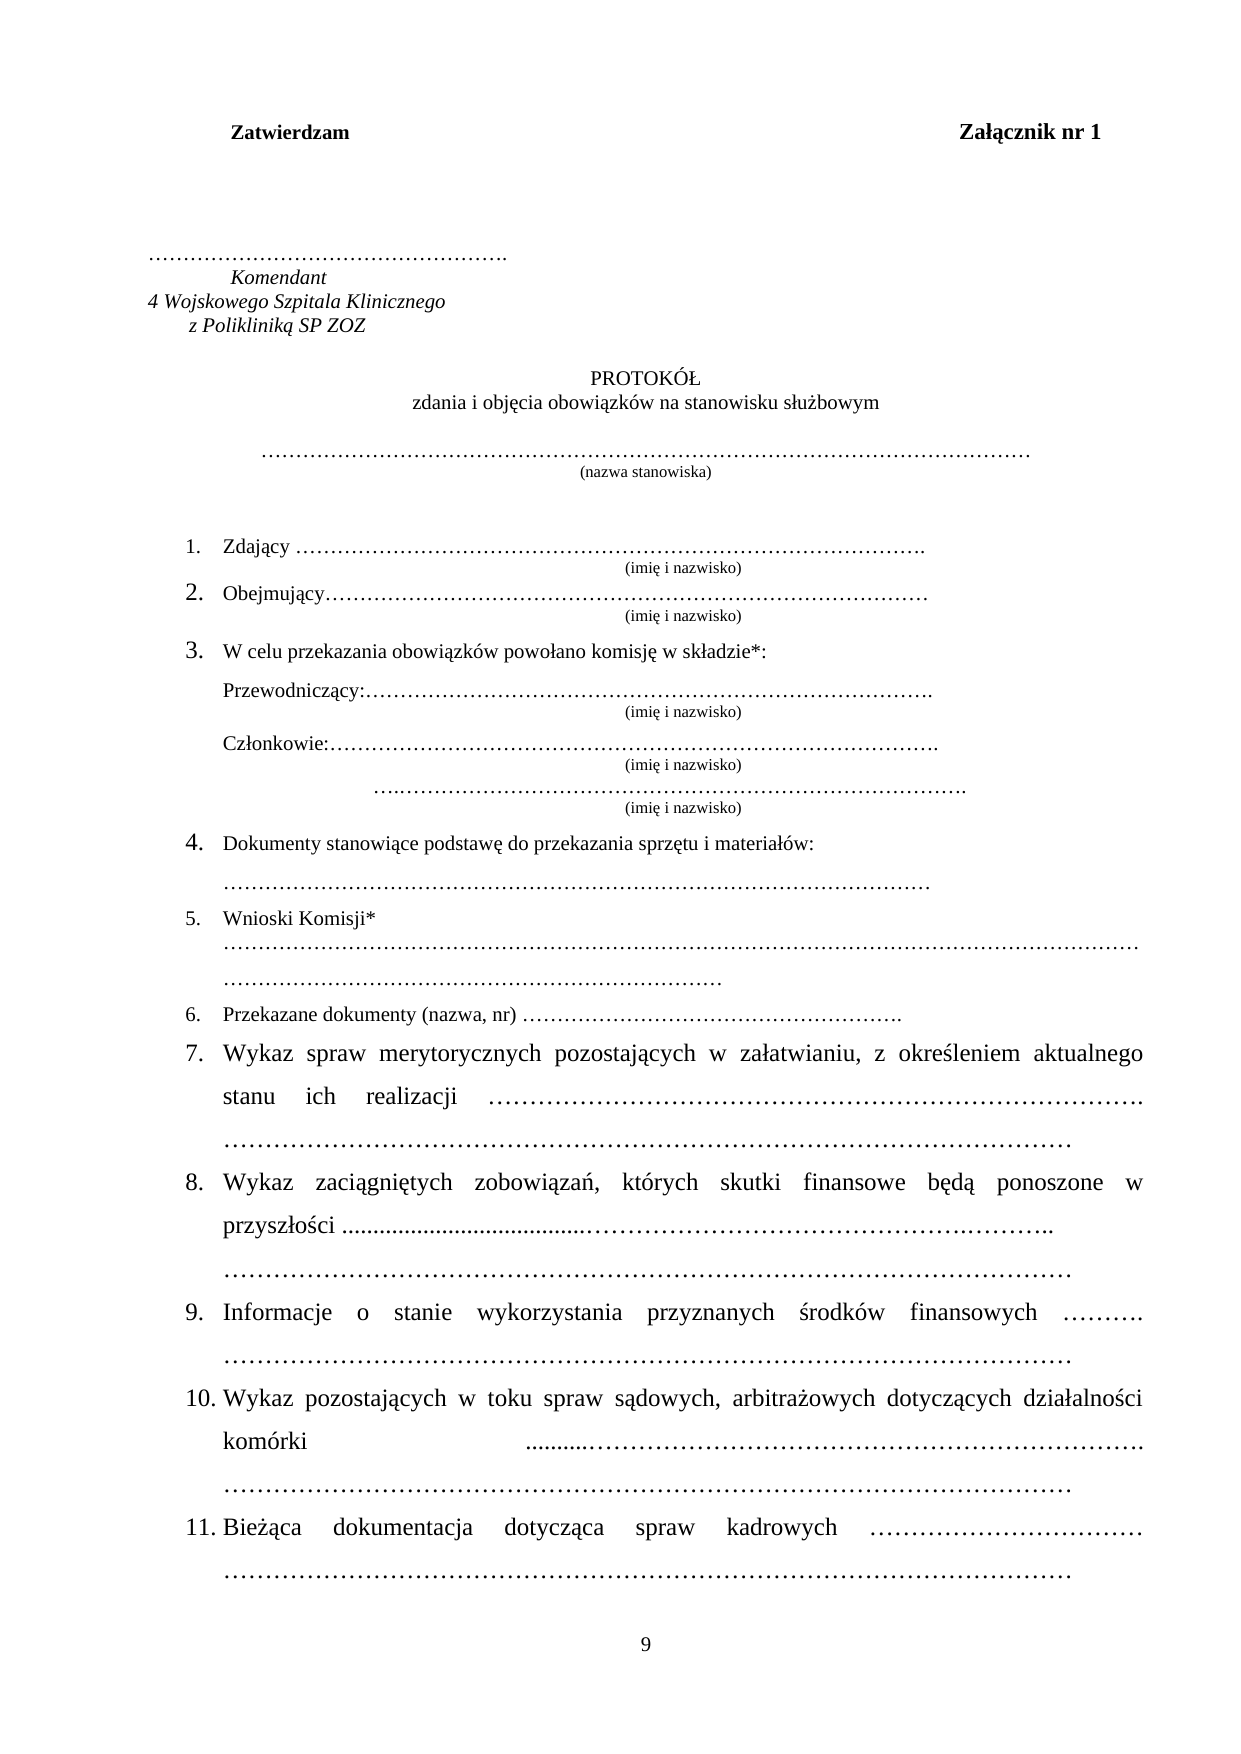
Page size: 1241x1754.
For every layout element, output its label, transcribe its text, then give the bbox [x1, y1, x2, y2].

text …………………………………………………………………………………………………………………………………………………………………………………… [223, 930, 1144, 990]
list Zdający ………………………………………………………………………………. [185, 534, 1144, 558]
text PROTOKÓŁ [148, 366, 1144, 390]
text Zatwierdzam Załącznik nr 1 [189, 118, 1144, 144]
text z Polikliniką SP ZOZ [148, 313, 1144, 337]
text ………………………………………………………………………………………… [223, 1254, 1144, 1282]
text Komendant [189, 265, 1144, 289]
text 4 Wojskowego Szpitala Klinicznego [148, 289, 1144, 313]
text Członkowie:……………………………………………………………………………. [223, 731, 1144, 755]
text ……………………………………………. [148, 241, 1144, 265]
text (imię i nazwisko) [223, 606, 1144, 625]
text (imię i nazwisko) [223, 798, 1144, 817]
list W celu przekazania obowiązków powołano komisję w składzie*: [185, 635, 1144, 663]
list Wykaz pozostających w toku spraw sądowych, arbitrażowych dotyczących działalności komórki ..........…………………………………………………………. ………………………………………………………………………………………… [185, 1383, 1144, 1498]
text ………………………………………………………………………………………………… [148, 438, 1144, 462]
list Bieżąca dokumentacja dotycząca spraw kadrowych …………………………… ………………………………………………………………………………………… [185, 1512, 1144, 1584]
list Wnioski Komisji* [185, 906, 1144, 930]
text ………………………………………………………………………………………… [223, 870, 1144, 894]
text (imię i nazwisko) [223, 755, 1144, 774]
list Wykaz zaciągniętych zobowiązań, których skutki finansowe będą ponoszone w przyszłości .......................................……………………………………….……….. [185, 1167, 1144, 1239]
list Wykaz spraw merytorycznych pozostających w załatwianiu, z określeniem aktualnego stanu ich realizacji ……………………………………………………………………. ………………………………………………………………………………………… [185, 1038, 1144, 1153]
list Przekazane dokumenty (nazwa, nr) ………………………………………………. [185, 1002, 1144, 1026]
list Dokumenty stanowiące podstawę do przekazania sprzętu i materiałów: [185, 827, 1144, 856]
text (imię i nazwisko) [223, 702, 1144, 721]
text ….………………………………………………………………………. [373, 774, 1144, 798]
list Obejmujący…………………………………………………………………………… [185, 577, 1144, 606]
text (nazwa stanowiska) [148, 462, 1144, 481]
text (imię i nazwisko) [223, 558, 1144, 577]
list Informacje o stanie wykorzystania przyznanych środków finansowych ………. ………………………………………………………………………………………… [185, 1297, 1144, 1369]
text zdania i objęcia obowiązków na stanowisku służbowym [148, 390, 1144, 414]
text Przewodniczący:………………………………………………………………………. [223, 678, 1144, 702]
